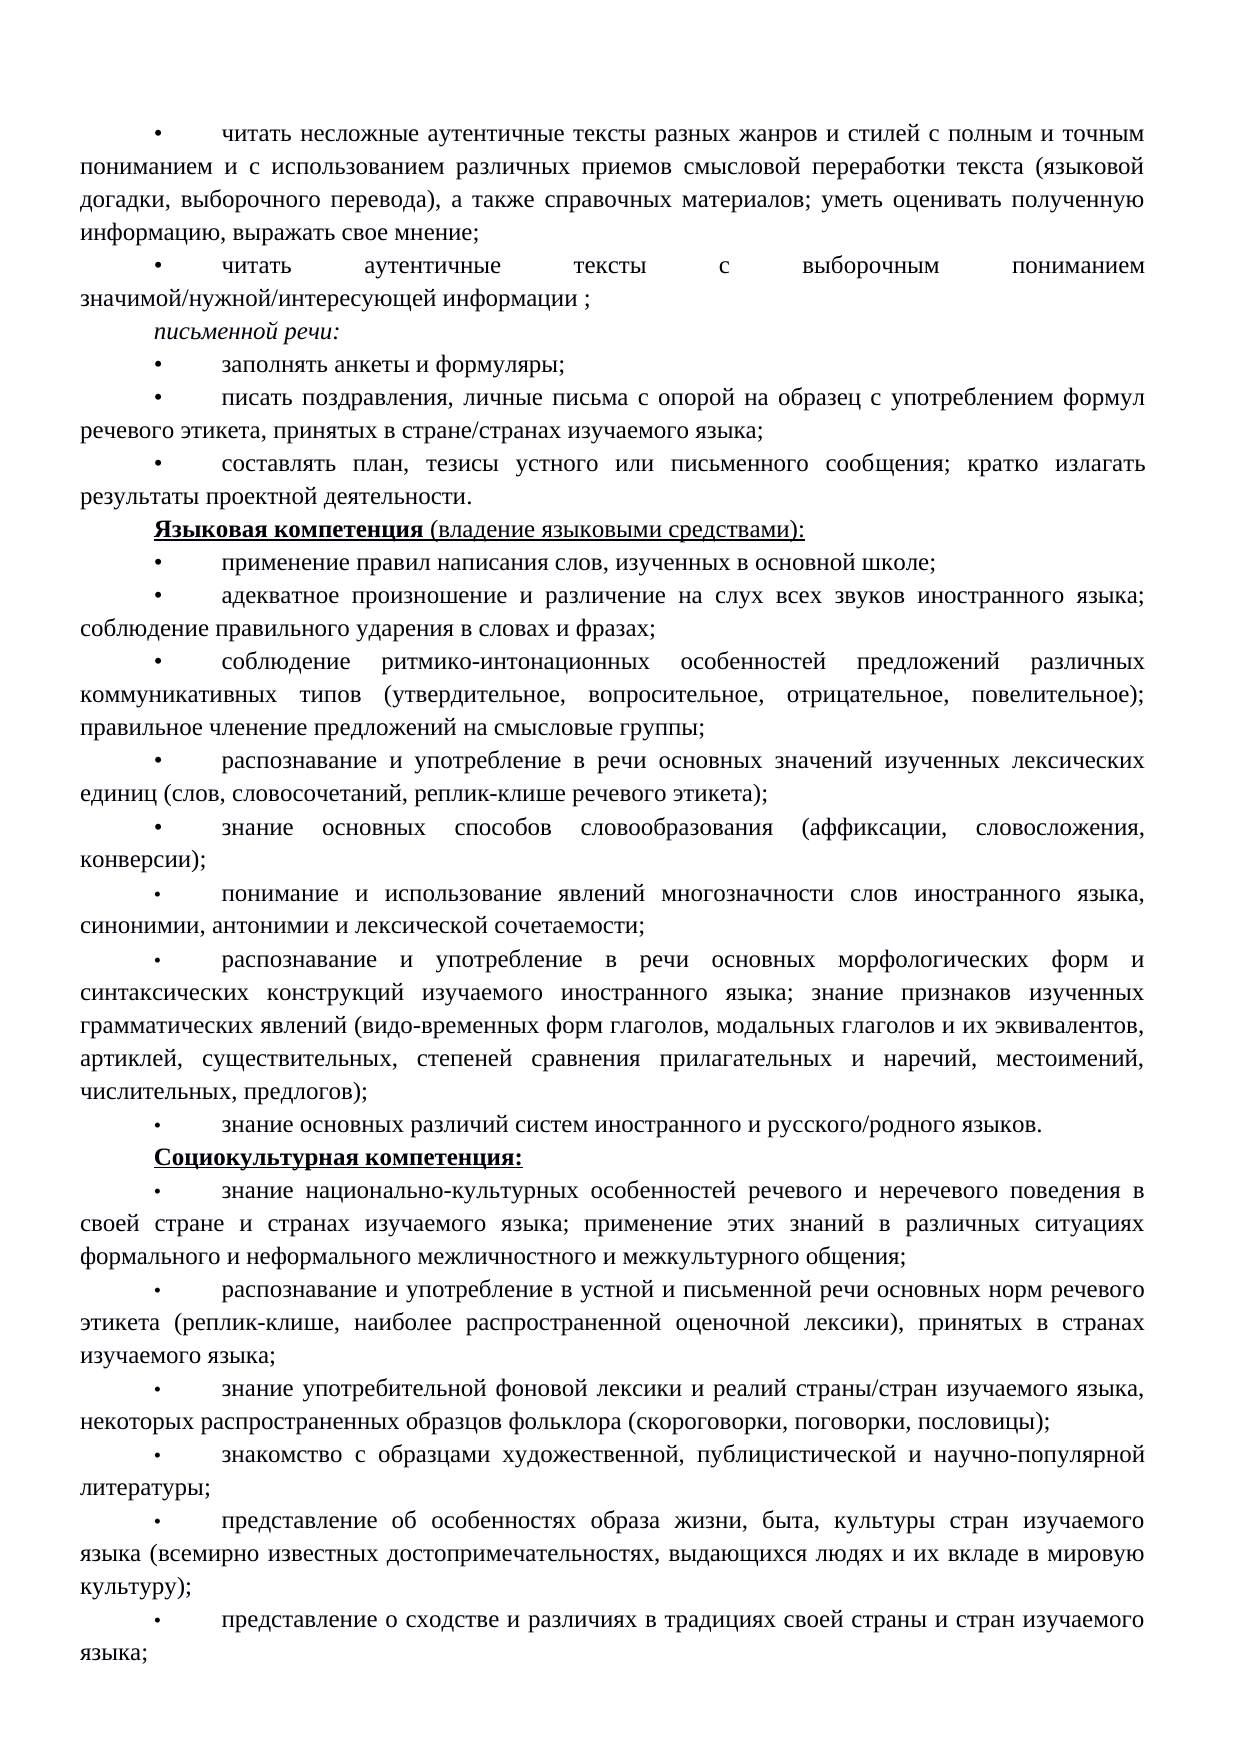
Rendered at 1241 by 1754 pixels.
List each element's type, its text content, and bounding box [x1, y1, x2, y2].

list знание употребительной фоновой лексики и реалий страны/стран изучаемого языка, некоторых распространенных образцов фольклора (скороговорки, поговорки, пословицы); [80, 1373, 1146, 1435]
list представление об особенностях образа жизни, быта, культуры стран изучаемого языка (всемирно известных достопримечательностях, выдающихся людях и их вкладе в мировую культуру); [80, 1505, 1146, 1600]
list знание основных различий систем иностранного и русского/родного языков. [80, 1109, 1146, 1137]
list понимание и использование явлений многозначности слов иностранного языка, синонимии, антонимии и лексической сочетаемости; [80, 878, 1146, 939]
list читать несложные аутентичные тексты разных жанров и стилей с полным и точным пониманием и с использованием различных приемов смысловой переработки текста (языковой догадки, выборочного перевода), а также справочных материалов; уметь оценивать полученную информацию, выражать свое мнение; [80, 118, 1146, 246]
list адекватное произношение и различение на слух всех звуков иностранного языка; соблюдение правильного ударения в словах и фразах; [80, 580, 1146, 642]
list знакомство с образцами художественной, публицистической и научно-популярной литературы; [80, 1439, 1146, 1501]
list распознавание и употребление в речи основных морфологических форм и синтаксических конструкций изучаемого иностранного языка; знание признаков изученных грамматических явлений (видо-временных форм глаголов, модальных глаголов и их эквивалентов, артиклей, существительных, степеней сравнения прилагательных и наречий, местоимений, числительных, предлогов); [80, 944, 1146, 1104]
list знание национально-культурных особенностей речевого и неречевого поведения в своей стране и странах изучаемого языка; применение этих знаний в различных ситуациях формального и неформального межличностного и межкультурного общения; [80, 1175, 1146, 1269]
list читать аутентичные тексты с выборочным пониманием значимой/нужной/интересующей информации ; [80, 250, 1146, 312]
list знание основных способов словообразования (аффиксации, словосложения, конверсии); [80, 812, 1146, 873]
list распознавание и употребление в устной и письменной речи основных норм речевого этикета (реплик-клише, наиболее распространенной оценочной лексики), принятых в странах изучаемого языка; [80, 1274, 1146, 1369]
list заполнять анкеты и формуляры; [80, 349, 1146, 378]
list применение правил написания слов, изученных в основной школе; [80, 547, 1146, 576]
list представление о сходстве и различиях в традициях своей страны и стран изучаемого языка; [80, 1604, 1146, 1666]
list соблюдение ритмико-интонационных особенностей предложений различных коммуникативных типов (утвердительное, вопросительное, отрицательное, повелительное); правильное членение предложений на смысловые группы; [80, 646, 1146, 741]
text письменной речи: [80, 316, 1146, 345]
list писать поздравления, личные письма с опорой на образец с употреблением формул речевого этикета, принятых в стране/странах изучаемого языка; [80, 382, 1146, 444]
text Социокультурная компетенция: [80, 1142, 1146, 1171]
text Языковая компетенция (владение языковыми средствами): [80, 514, 1146, 543]
list составлять план, тезисы устного или письменного сообщения; кратко излагать результаты проектной деятельности. [80, 448, 1146, 510]
list распознавание и употребление в речи основных значений изученных лексических единиц (слов, словосочетаний, реплик-клише речевого этикета); [80, 746, 1146, 807]
